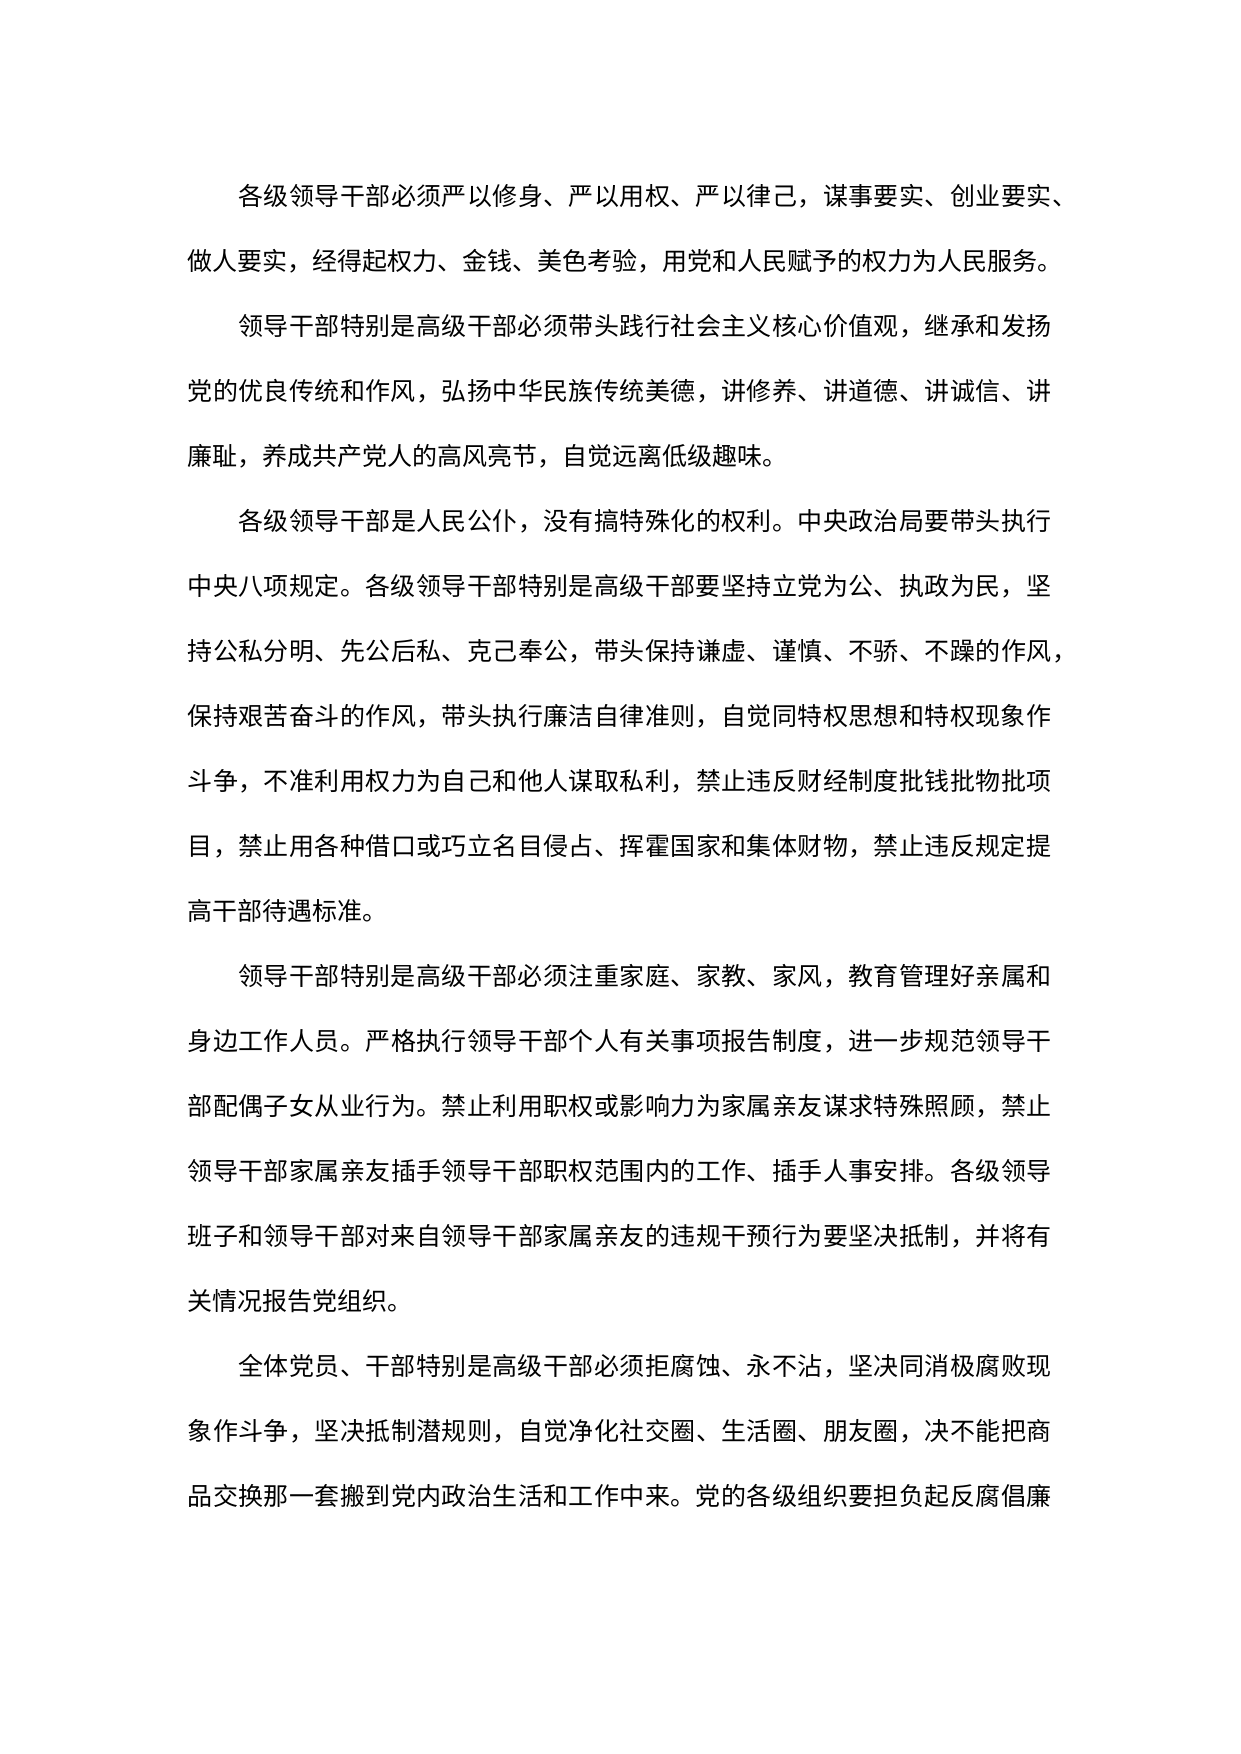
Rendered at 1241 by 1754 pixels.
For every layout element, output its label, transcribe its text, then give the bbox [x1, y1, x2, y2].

text 各级领导干部是人民公仆，没有搞特殊化的权利。中央政治局要带头执行中央八项规定。各级领导干部特别是高级干部要坚持立党为公、执政为民，坚持公私分明、先公后私、克己奉公，带头保持谦虚、谨慎、不骄、不躁的作风，保持艰苦奋斗的作风，带头执行廉洁自律准则，自觉同特权思想和特权现象作斗争，不准利用权力为自己和他人谋取私利，禁止违反财经制度批钱批物批项目，禁止用各种借口或巧立名目侵占、挥霍国家和集体财物，禁止违反规定提高干部待遇标准。 [187, 487, 1053, 942]
text 领导干部特别是高级干部必须注重家庭、家教、家风，教育管理好亲属和身边工作人员。严格执行领导干部个人有关事项报告制度，进一步规范领导干部配偶子女从业行为。禁止利用职权或影响力为家属亲友谋求特殊照顾，禁止领导干部家属亲友插手领导干部职权范围内的工作、插手人事安排。各级领导班子和领导干部对来自领导干部家属亲友的违规干预行为要坚决抵制，并将有关情况报告党组织。 [187, 942, 1053, 1332]
text 领导干部特别是高级干部必须带头践行社会主义核心价值观，继承和发扬党的优良传统和作风，弘扬中华民族传统美德，讲修养、讲道德、讲诚信、讲廉耻，养成共产党人的高风亮节，自觉远离低级趣味。 [187, 292, 1053, 487]
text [187, 1332, 1053, 1527]
text 各级领导干部必须严以修身、严以用权、严以律己，谋事要实、创业要实、做人要实，经得起权力、金钱、美色考验，用党和人民赋予的权力为人民服务。 [187, 162, 1053, 292]
